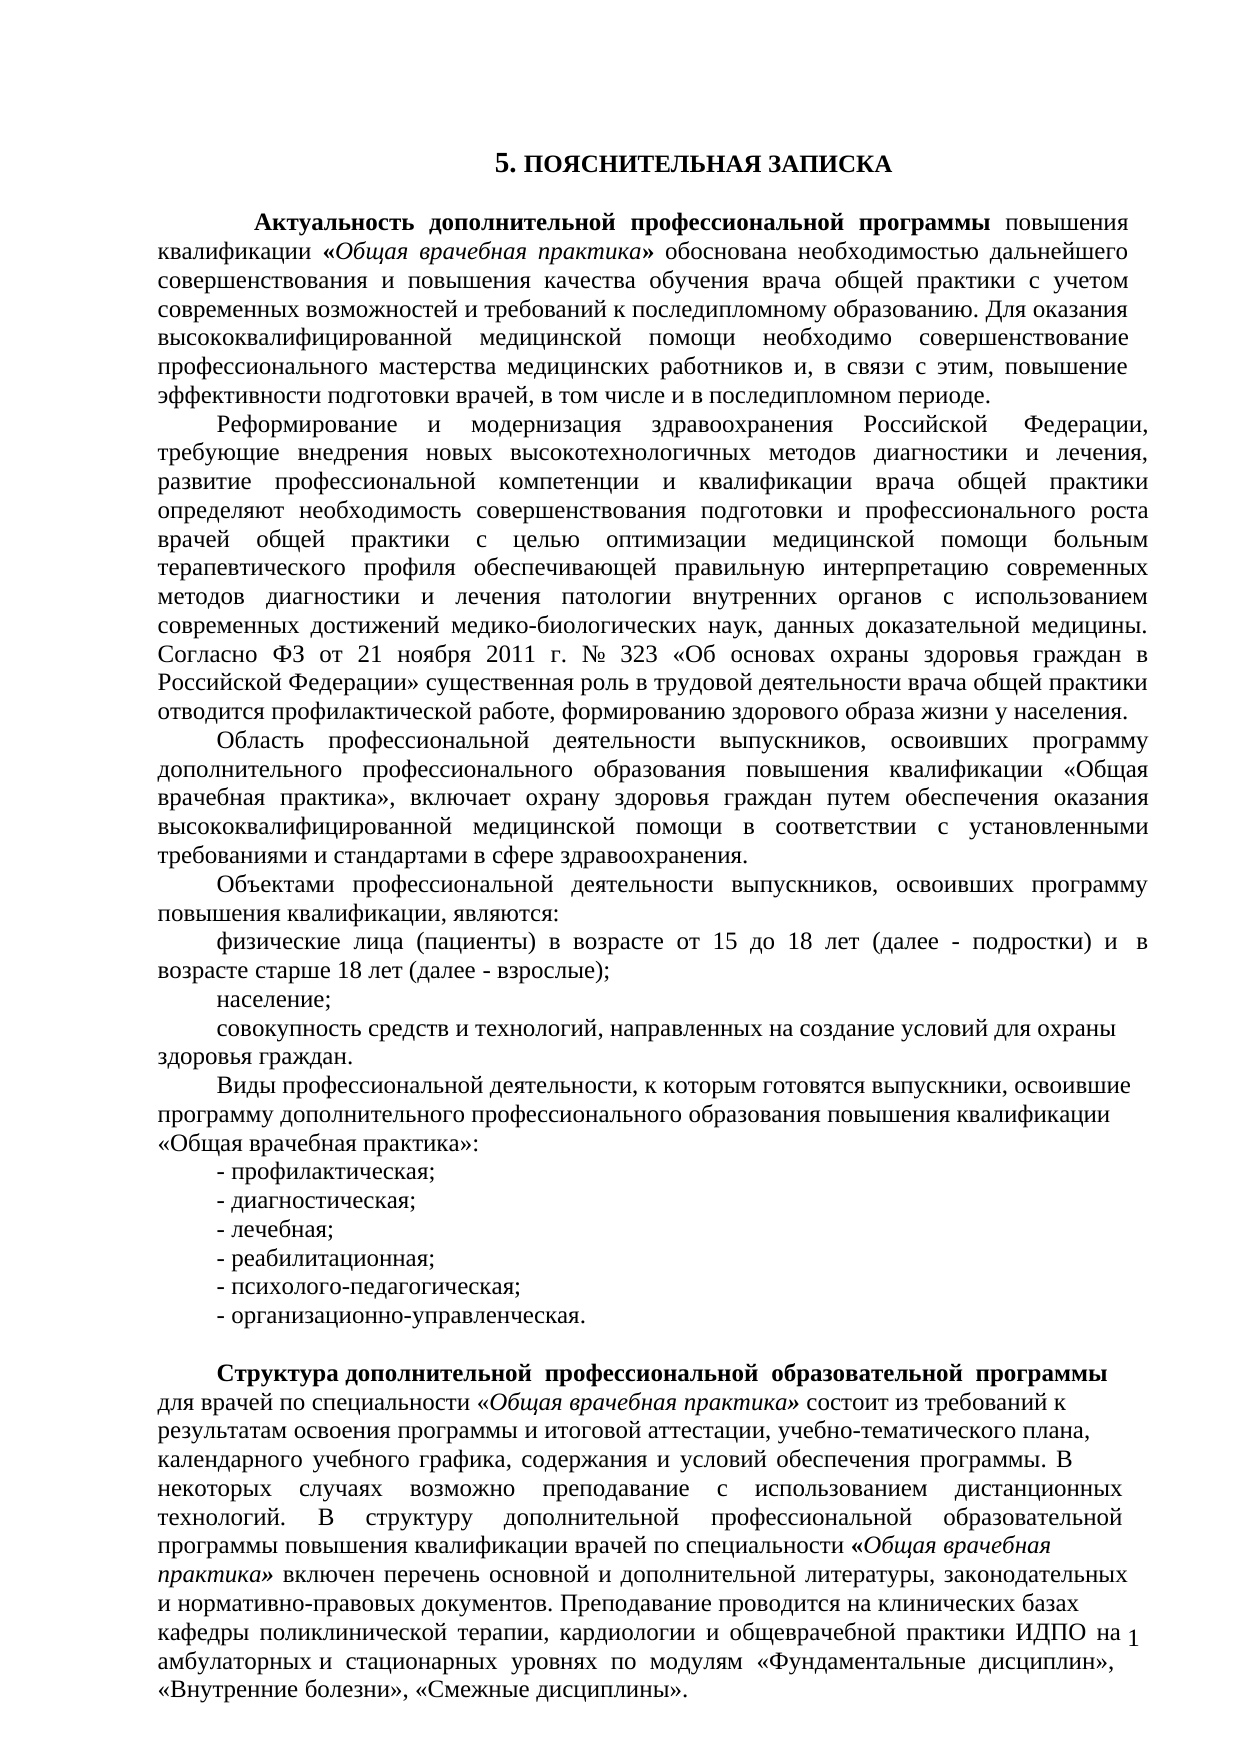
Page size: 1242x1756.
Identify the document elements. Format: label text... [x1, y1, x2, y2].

subtitle 5. ПОЯСНИТЕЛЬНАЯ ЗАПИСКА [494, 145, 1242, 179]
text Виды профессиональной деятельности, к которым готовятся выпускники, освоившие программу дополнительного профессионального образования повышения квалификации [157, 1070, 1133, 1128]
text амбулаторных и стационарных уровнях по модулям «Фундаментальные дисциплин», [157, 1652, 1242, 1674]
list лечебная; [216, 1214, 1242, 1243]
text Область профессиональной деятельности выпускников, освоивших программу дополнительного профессионального образования повышения квалификации «Общая врачебная практика», включает охрану здоровья граждан путем обеспечения оказания высококвалифицированной медицинской помощи в соответствии с установленными требованиями и стандартами в сфере здравоохранения. [157, 725, 1148, 869]
list психолого-педагогическая; [216, 1271, 1242, 1300]
list профилактическая; [216, 1156, 1242, 1185]
list диагностическая; [216, 1185, 1242, 1214]
text «Внутренние болезни», «Смежные дисциплины». [157, 1674, 1242, 1702]
list организационно-управленческая. [216, 1300, 1242, 1329]
text физические лица (пациенты) в возрасте от 15 до 18 лет (далее - подростки) и в возрасте старше 18 лет (далее - взрослые); [157, 926, 1148, 984]
text совокупность средств и технологий, направленных на создание условий для охраны здоровья граждан. [157, 1013, 1118, 1070]
text Структура дополнительной профессиональной образовательной программы для врачей по специальности «Общая врачебная практика» состоит из требований к результатам освоения программы и итоговой аттестации, учебно-тематического плана, календарного учебного графика, содержания и условий обеспечения программы. В некоторых случаях возможно преподавание с использованием дистанционных технологий. В структуру дополнительной профессиональной образовательной программы повышения квалификации врачей по специальности «Общая врачебная практика» включен перечень основной и дополнительной литературы, законодательных и нормативно-правовых документов. Преподавание проводится на клинических базах кафедры поликлинической терапии, кардиологии и общеврачебной практики ИДПО на 1 [157, 1358, 1141, 1652]
text Актуальность дополнительной профессиональной программы повышения квалификации «Общая врачебная практика» обоснована необходимостью дальнейшего совершенствования и повышения качества обучения врача общей практики с учетом современных возможностей и требований к последипломному образованию. Для оказания высококвалифицированной медицинской помощи необходимо совершенствование профессионального мастерства медицинских работников и, в связи с этим, повышение эффективности подготовки врачей, в том числе и в последипломном периоде. [157, 207, 1128, 409]
list реабилитационная; [216, 1243, 1242, 1271]
text Реформирование и модернизация здравоохранения Российской Федерации, требующие внедрения новых высокотехнологичных методов диагностики и лечения, развитие профессиональной компетенции и квалификации врача общей практики определяют необходимость совершенствования подготовки и профессионального роста врачей общей практики с целью оптимизации медицинской помощи больным терапевтического профиля обеспечивающей правильную интерпретацию современных методов диагностики и лечения патологии внутренних органов с использованием современных достижений медико-биологических наук, данных доказательной медицины. Согласно ФЗ от 21 ноября 2011 г. № 323 «Об основах охраны здоровья граждан в Российской Федерации» существенная роль в трудовой деятельности врача общей практики отводится профилактической работе, формированию здорового образа жизни у населения. [157, 409, 1148, 725]
text население; [216, 984, 1242, 1013]
text Объектами профессиональной деятельности выпускников, освоивших программу повышения квалификации, являются: [157, 869, 1148, 926]
text «Общая врачебная практика»: [157, 1128, 1242, 1156]
